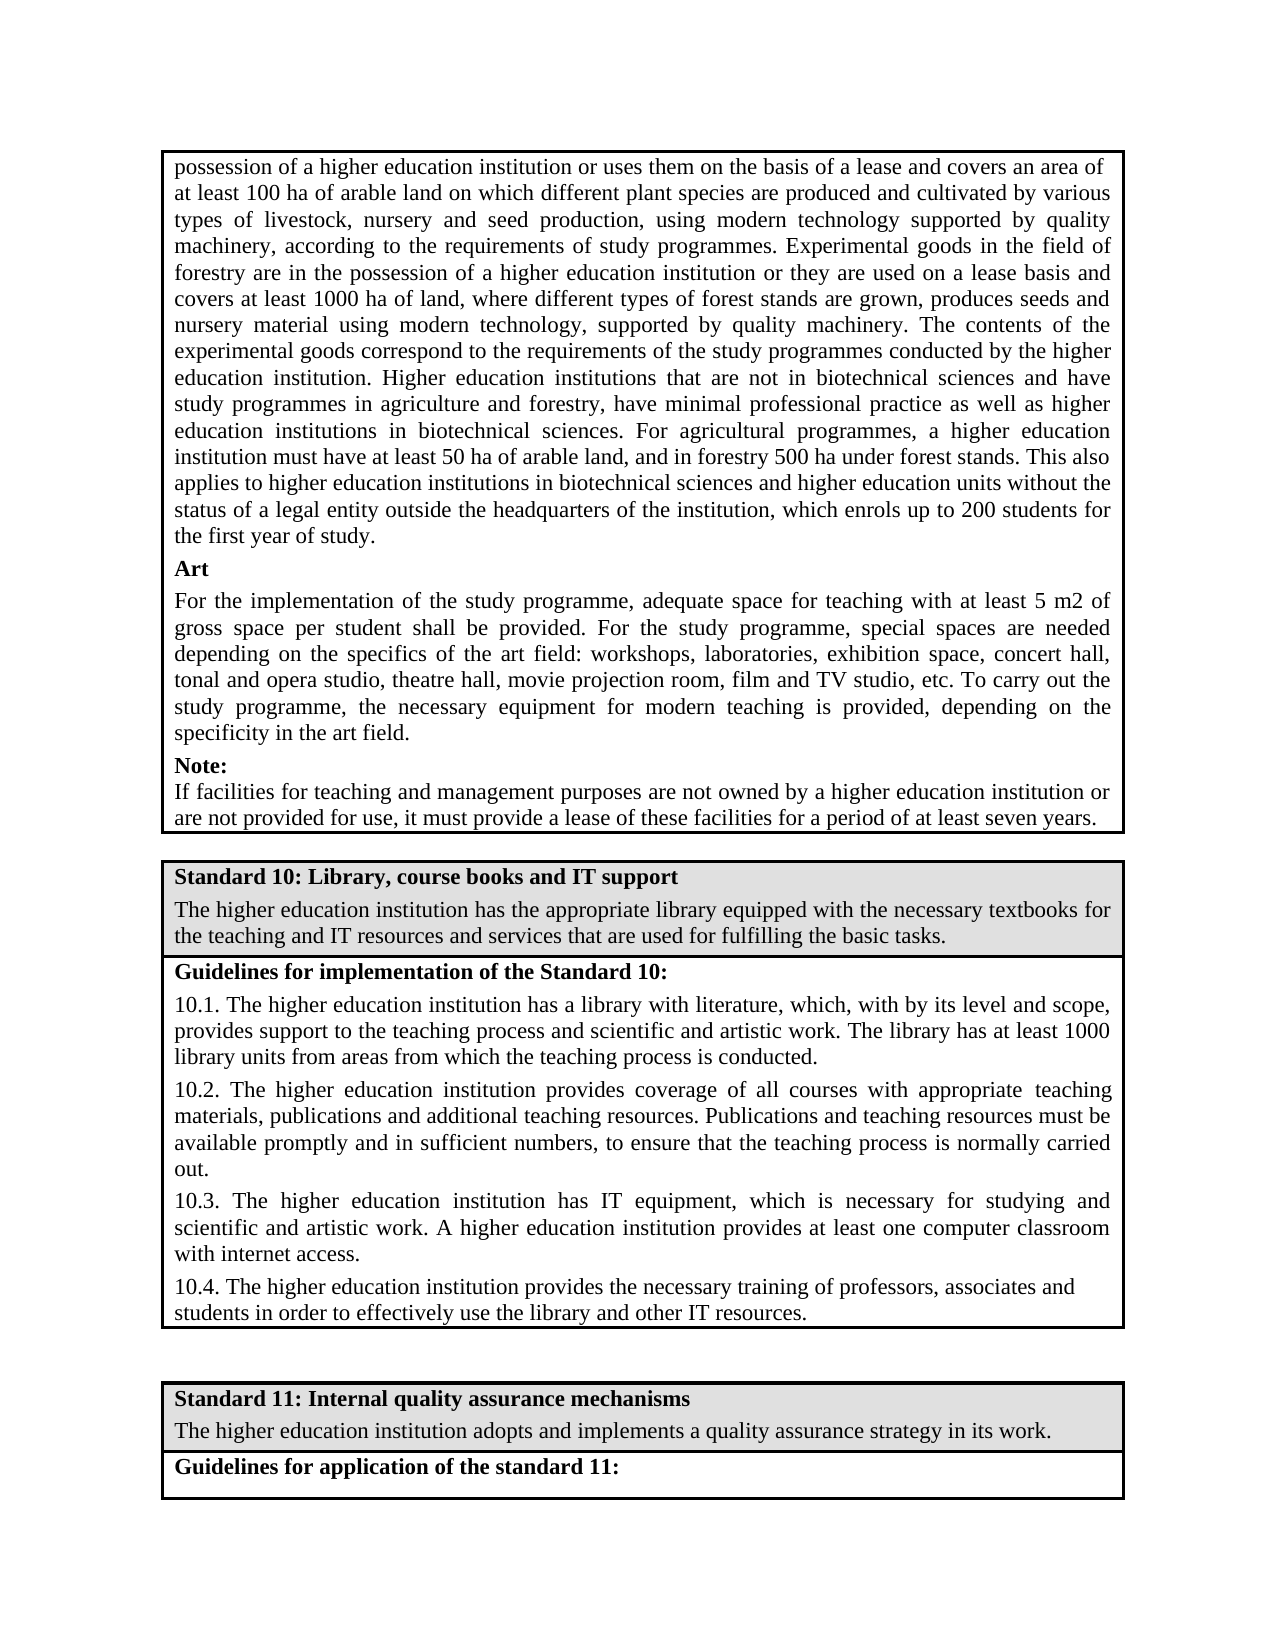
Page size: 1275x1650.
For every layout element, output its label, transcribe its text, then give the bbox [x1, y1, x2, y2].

table_header Standard 11: Internal quality assurance mechanisms The higher education institution adopts and implements a quality assurance strategy in its work. [164, 1385, 1122, 1450]
table_cell Guidelines for implementation of the Standard 10: 10.1. The higher education institution has a library with literature, which, with by its level and scope, provides support to the teaching process and scientific and artistic work. The library has at least 1000 library units from areas from which the teaching process is conducted. 10.2. The higher education institution provides coverage of all courses with appropriate teaching materials, publications and additional teaching resources. Publications and teaching resources must be available promptly and in sufficient numbers, to ensure that the teaching process is normally carried out. 10.3. The higher education institution has IT equipment, which is necessary for studying and scientific and artistic work. A higher education institution provides at least one computer classroom with internet access. 10.4. The higher education institution provides the necessary training of professors, associates and students in order to effectively use the library and other IT resources. [164, 958, 1122, 1326]
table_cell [164, 1453, 1122, 1497]
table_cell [164, 153, 1122, 831]
table_header Standard 10: Library, course books and IT support The higher education institution has the appropriate library equipped with the necessary textbooks for the teaching and IT resources and services that are used for fulfilling the basic tasks. [164, 863, 1122, 955]
